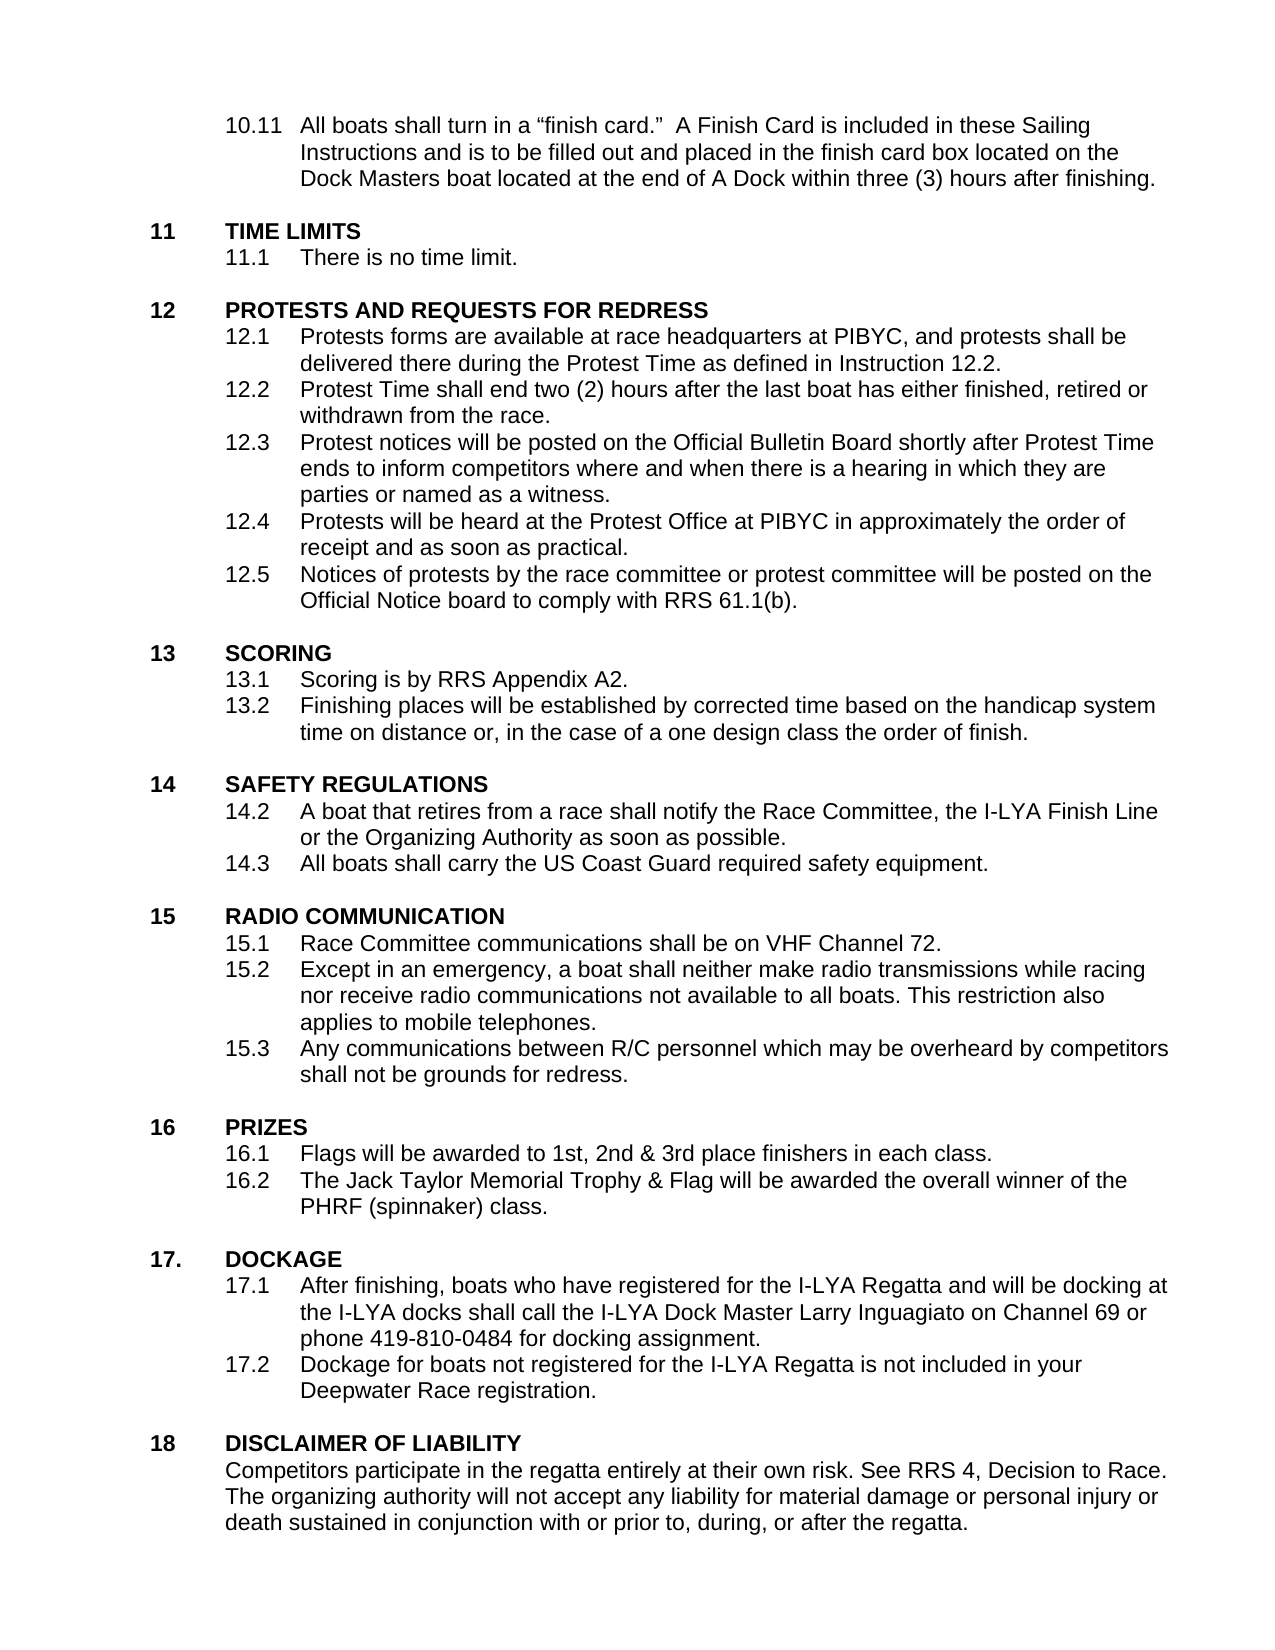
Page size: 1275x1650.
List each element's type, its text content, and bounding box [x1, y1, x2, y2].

text 15.3 Any communications between R/C personnel which may be overheard by competitors shall not be grounds for redress. [225, 1035, 1172, 1088]
text 17. DOCKAGE [150, 1246, 1172, 1272]
text 12.2 Protest Time shall end two (2) hours after the last boat has either finished, retired or withdrawn from the race. [225, 376, 1172, 429]
text 12 PROTESTS AND REQUESTS FOR REDRESS [150, 297, 1172, 323]
text 15.2 Except in an emergency, a boat shall neither make radio transmissions while racing nor receive radio communications not available to all boats. This restriction also applies to mobile telephones. [225, 956, 1172, 1035]
text 18 DISCLAIMER OF LIABILITY [150, 1430, 1172, 1457]
text 15 RADIO COMMUNICATION [150, 903, 1172, 929]
text 12.5 Notices of protests by the race committee or protest committee will be posted on the Official Notice board to comply with RRS 61.1(b). [225, 561, 1172, 613]
text 16.2 The Jack Taylor Memorial Trophy & Flag will be awarded the overall winner of the PHRF (spinnaker) class. [225, 1167, 1172, 1219]
text 13.2 Finishing places will be established by corrected time based on the handicap system time on distance or, in the case of a one design class the order of finish. [225, 692, 1172, 745]
text Competitors participate in the regatta entirely at their own risk. See RRS 4, Decision to Race. The organizing authority will not accept any liability for material damage or personal injury or death sustained in conjunction with or prior to, during, or after the regatta. [225, 1457, 1172, 1536]
text 13.1 Scoring is by RRS Appendix A2. [150, 666, 1172, 692]
text 14.2 A boat that retires from a race shall notify the Race Committee, the I-LYA Finish Line or the Organizing Authority as soon as possible. [225, 798, 1172, 850]
text 17.2 Dockage for boats not registered for the I-LYA Regatta is not included in your Deepwater Race registration. [225, 1351, 1172, 1404]
text 12.3 Protest notices will be posted on the Official Bulletin Board shortly after Protest Time ends to inform competitors where and when there is a hearing in which they are parties or named as a witness. [225, 429, 1172, 508]
text 12.4 Protests will be heard at the Protest Office at PIBYC in approximately the order of receipt and as soon as practical. [225, 508, 1172, 561]
text 11.1 There is no time limit. [150, 244, 1172, 271]
text 16.1 Flags will be awarded to 1st, 2nd & 3rd place finishers in each class. [150, 1140, 1172, 1167]
text 11 TIME LIMITS [150, 218, 1172, 244]
text 17.1 After finishing, boats who have registered for the I-LYA Regatta and will be docking at the I-LYA docks shall call the I-LYA Dock Master Larry Inguagiato on Channel 69 or phone 419-810-0484 for docking assignment. [225, 1272, 1172, 1351]
text 14 SAFETY REGULATIONS [150, 771, 1172, 798]
text 16 PRIZES [150, 1114, 1172, 1140]
text 14.3 All boats shall carry the US Coast Guard required safety equipment. [150, 850, 1172, 877]
text 10.11 All boats shall turn in a “finish card.” A Finish Card is included in these Sailing Instructions and is to be filled out and placed in the finish card box located on the Dock Masters boat located at the end of A Dock within three (3) hours after finishing. [225, 112, 1172, 192]
text 12.1 Protests forms are available at race headquarters at PIBYC, and protests shall be delivered there during the Protest Time as defined in Instruction 12.2. [225, 323, 1172, 376]
text 13 SCORING [150, 639, 1172, 666]
text 15.1 Race Committee communications shall be on VHF Channel 72. [225, 929, 1172, 956]
